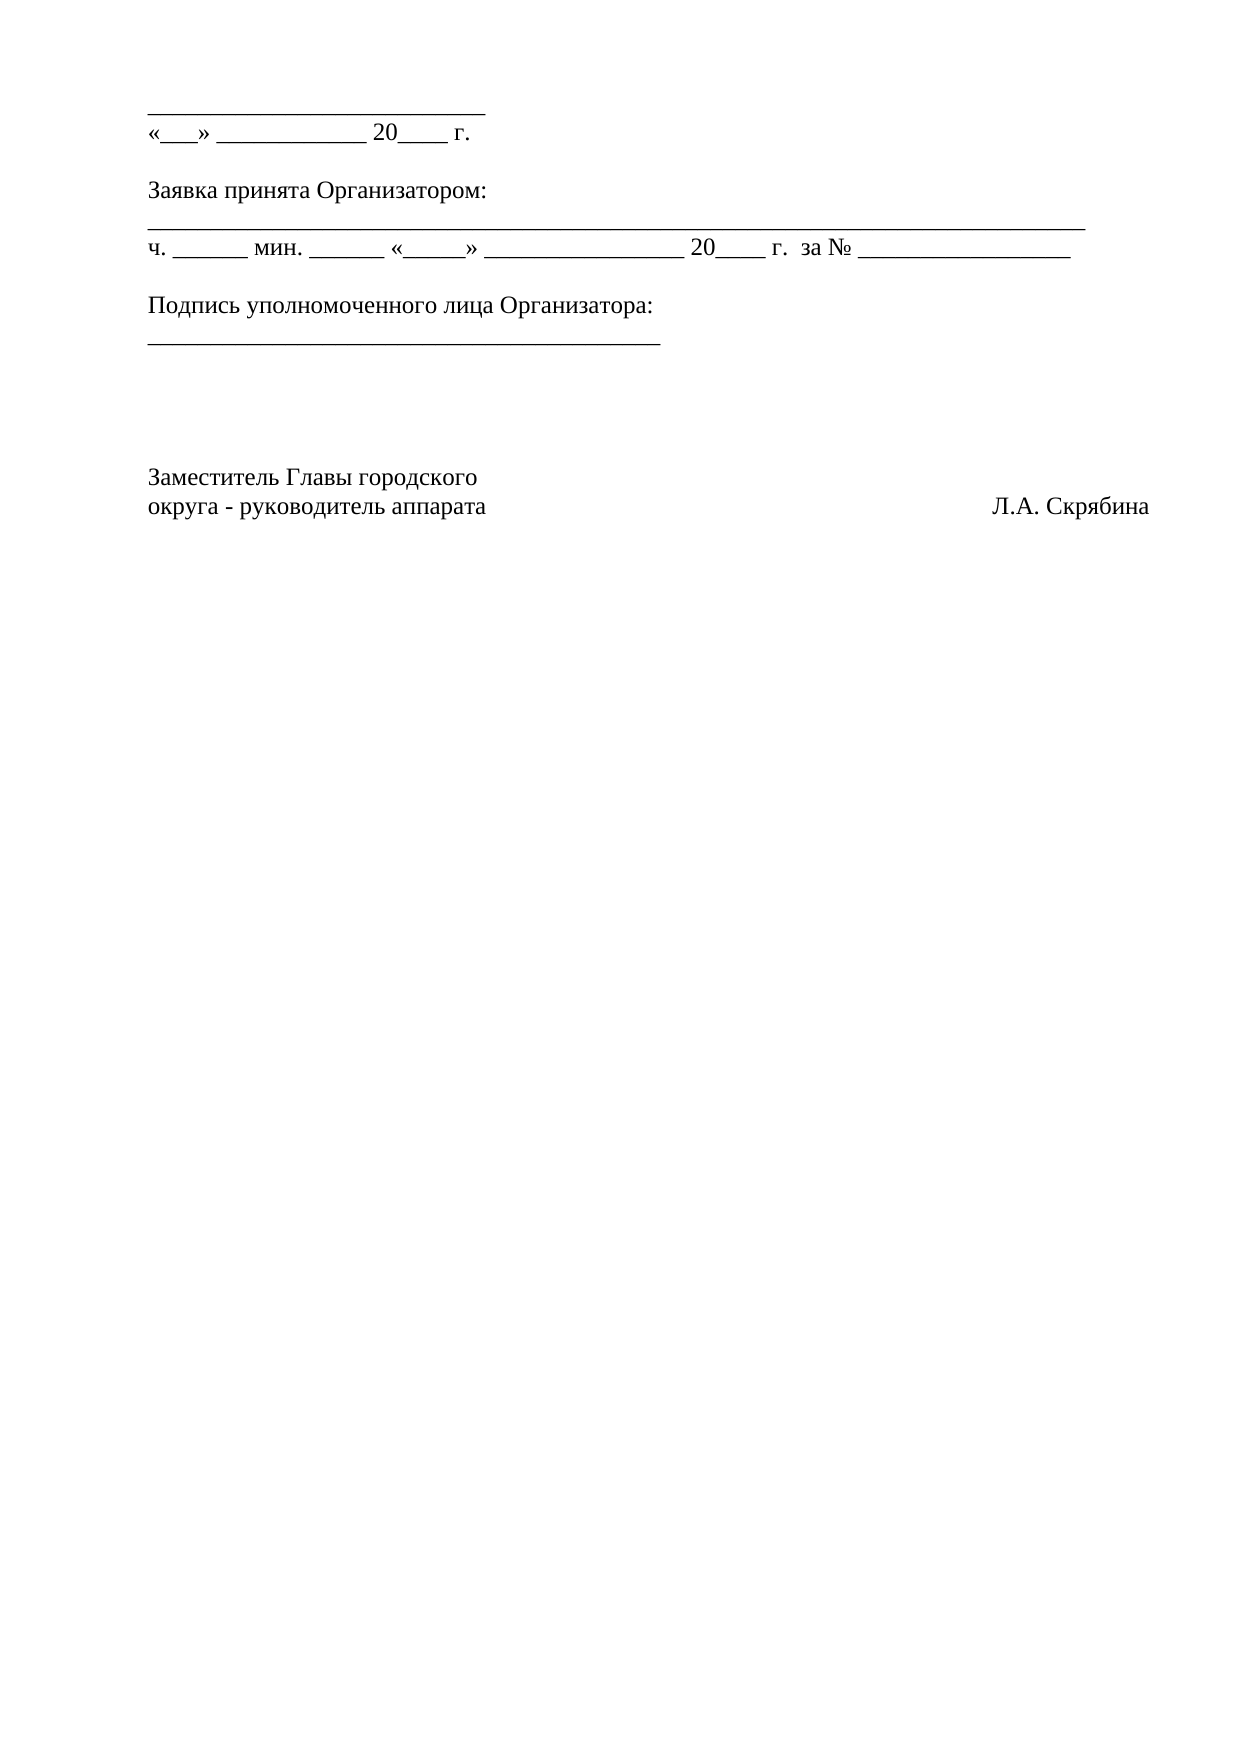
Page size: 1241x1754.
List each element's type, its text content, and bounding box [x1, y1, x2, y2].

text ___________________________________________________________________________ [148, 204, 1152, 232]
text округа - руководитель аппарата Л.А. Скрябина [148, 491, 1152, 520]
text _________________________________________ [148, 319, 1152, 347]
text ___________________________ [148, 89, 1152, 117]
text ч. ______ мин. ______ «_____» ________________ 20____ г. за № _________________ [148, 232, 1152, 261]
text Заместитель Главы городского [148, 462, 1152, 491]
text Заявка принята Организатором: [148, 175, 1152, 204]
text Подпись уполномоченного лица Организатора: [148, 290, 1152, 319]
text «___» ____________ 20____ г. [148, 117, 1152, 146]
